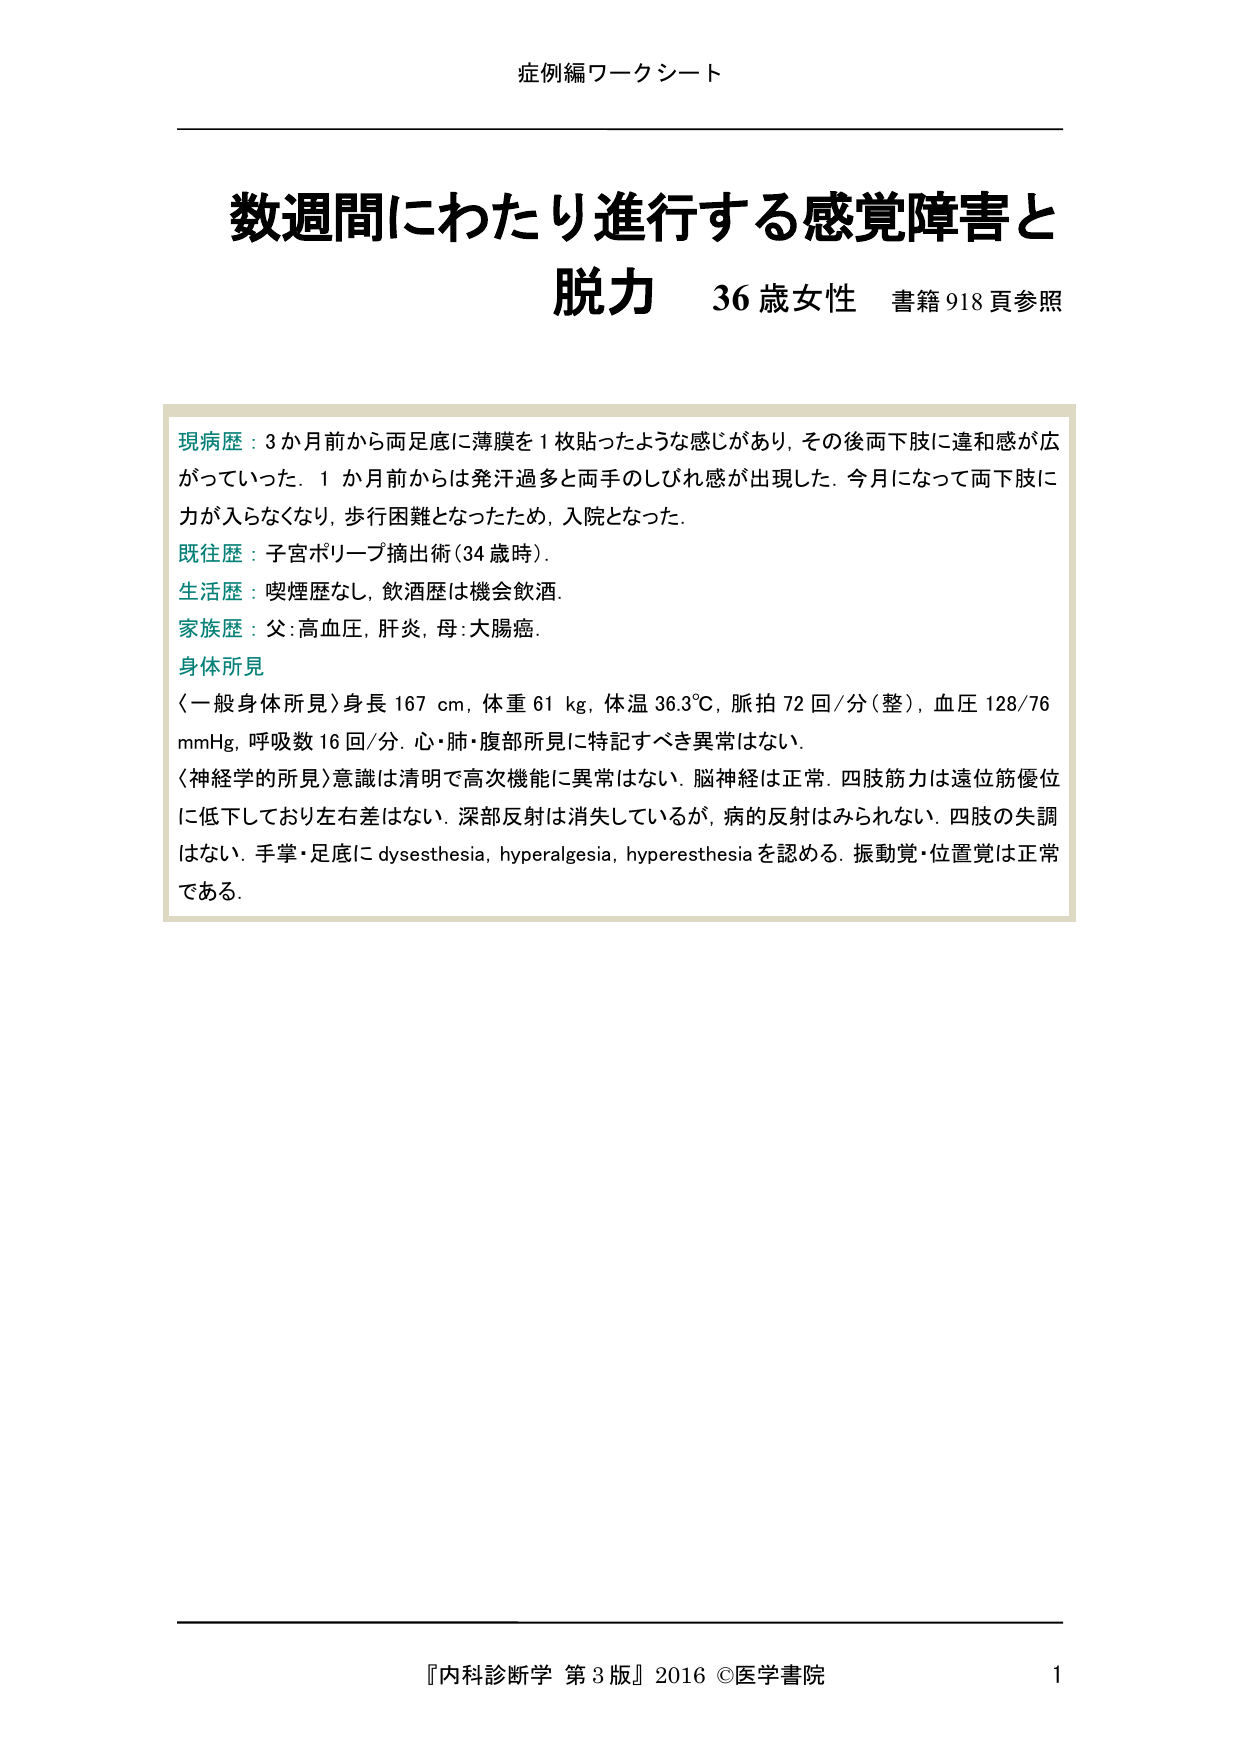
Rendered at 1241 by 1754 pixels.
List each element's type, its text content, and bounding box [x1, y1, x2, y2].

table_header 現病歴：3か月前から両足底に薄膜を1枚貼ったような感じがあり，その後両下肢に違和感が広がっていった． 1 か月前からは発汗過多と両手のしびれ感が出現した．今月になって両下肢に力が入らなくなり，歩行困難となったため，入院となった． 既往歴：子宮ポリープ摘出術（34歳時）． 生活歴：喫煙歴なし，飲酒歴は機会飲酒． 家族歴：父：高血圧，肝炎，母：大腸癌． 身体所見 〈一般身体所見〉身長167 cm，体重61 kg，体温36.3℃，脈拍72回/分（整），血圧128/76 mmHg，呼吸数16回/分．心・肺・腹部所見に特記すべき異常はない． 〈神経学的所見〉意識は清明で高次機能に異常はない．脳神経は正常．四肢筋力は遠位筋優位に低下しており左右差はない．深部反射は消失しているが，病的反射はみられない．四肢の失調はない．手掌・足底にdysesthesia，hyperalgesia，hyperesthesiaを認める．振動覚・位置覚は正常である． [169, 417, 1069, 916]
subtitle 数週間にわたり進行する感覚障害と脱力 36歳女性 書籍918頁参照 [177, 179, 1063, 329]
